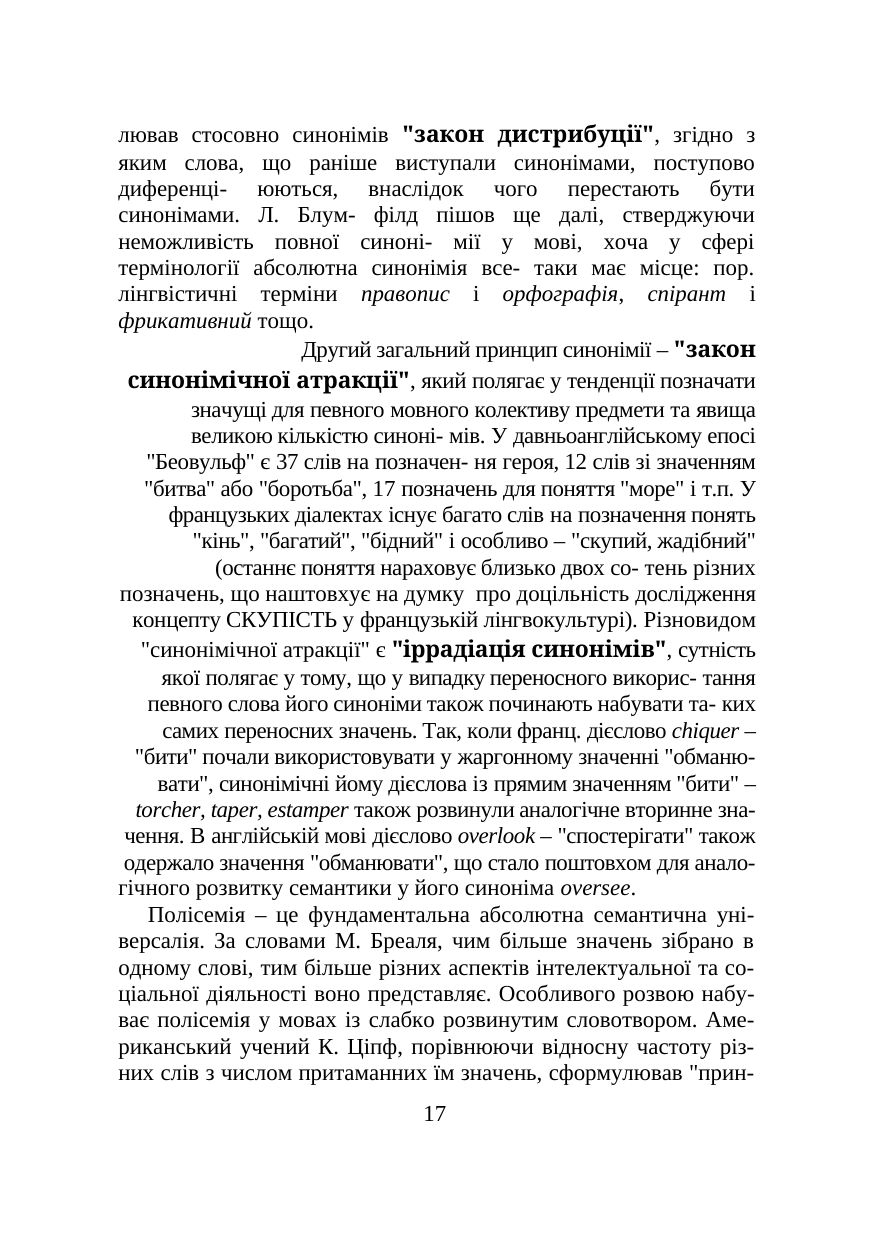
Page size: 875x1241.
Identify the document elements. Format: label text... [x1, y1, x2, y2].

text Другий загальний принцип синонімії – "закон синонімічної атракції", який полягає у тенденції позначати значущі для певного мовного колективу предмети та явища великою кількістю синоні- мів. У давньоанглійському епосі "Беовульф" є 37 слів на позначен- ня героя, 12 слів зі значенням "битва" або "боротьба", 17 позначень для поняття "море" і т.п. У французьких діалектах існує багато слів на позначення понять "кінь", "багатий", "бідний" і особливо – "скупий, жадібний" (останнє поняття нараховує близько двох со- тень різних позначень, що наштовхує на думку про доцільність дослідження концепту СКУПІСТЬ у французькій лінгвокультурі). Різновидом "синонімічної атракції" є "іррадіація синонімів", сутність якої полягає у тому, що у випадку переносного викорис- тання певного слова його синоніми також починають набувати та- ких самих переносних значень. Так, коли франц. дієслово chiquer – "бити" почали використовувати у жаргонному значенні "обманю- вати", синонімічні йому дієслова із прямим значенням "бити" – torcher, taper, estamper також розвинули аналогічне вторинне зна- чення. В англійській мові дієслово overlook – "спостерігати" також одержало значення "обманювати", що стало поштовхом для анало- [114, 333, 756, 875]
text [118, 901, 755, 1086]
text гічного розвитку семантики у його синоніма oversee. [118, 875, 770, 901]
text лював стосовно синонімів "закон дистрибуції", згідно з яким слова, що раніше виступали синонімами, поступово диференці- юються, внаслідок чого перестають бути синонімами. Л. Блум- філд пішов ще далі, стверджуючи неможливість повної синоні- мії у мові, хоча у сфері термінології абсолютна синонімія все- таки має місце: пор. лінгвістичні терміни правопис і орфографія, спірант і фрикативний тощо. [118, 117, 756, 333]
